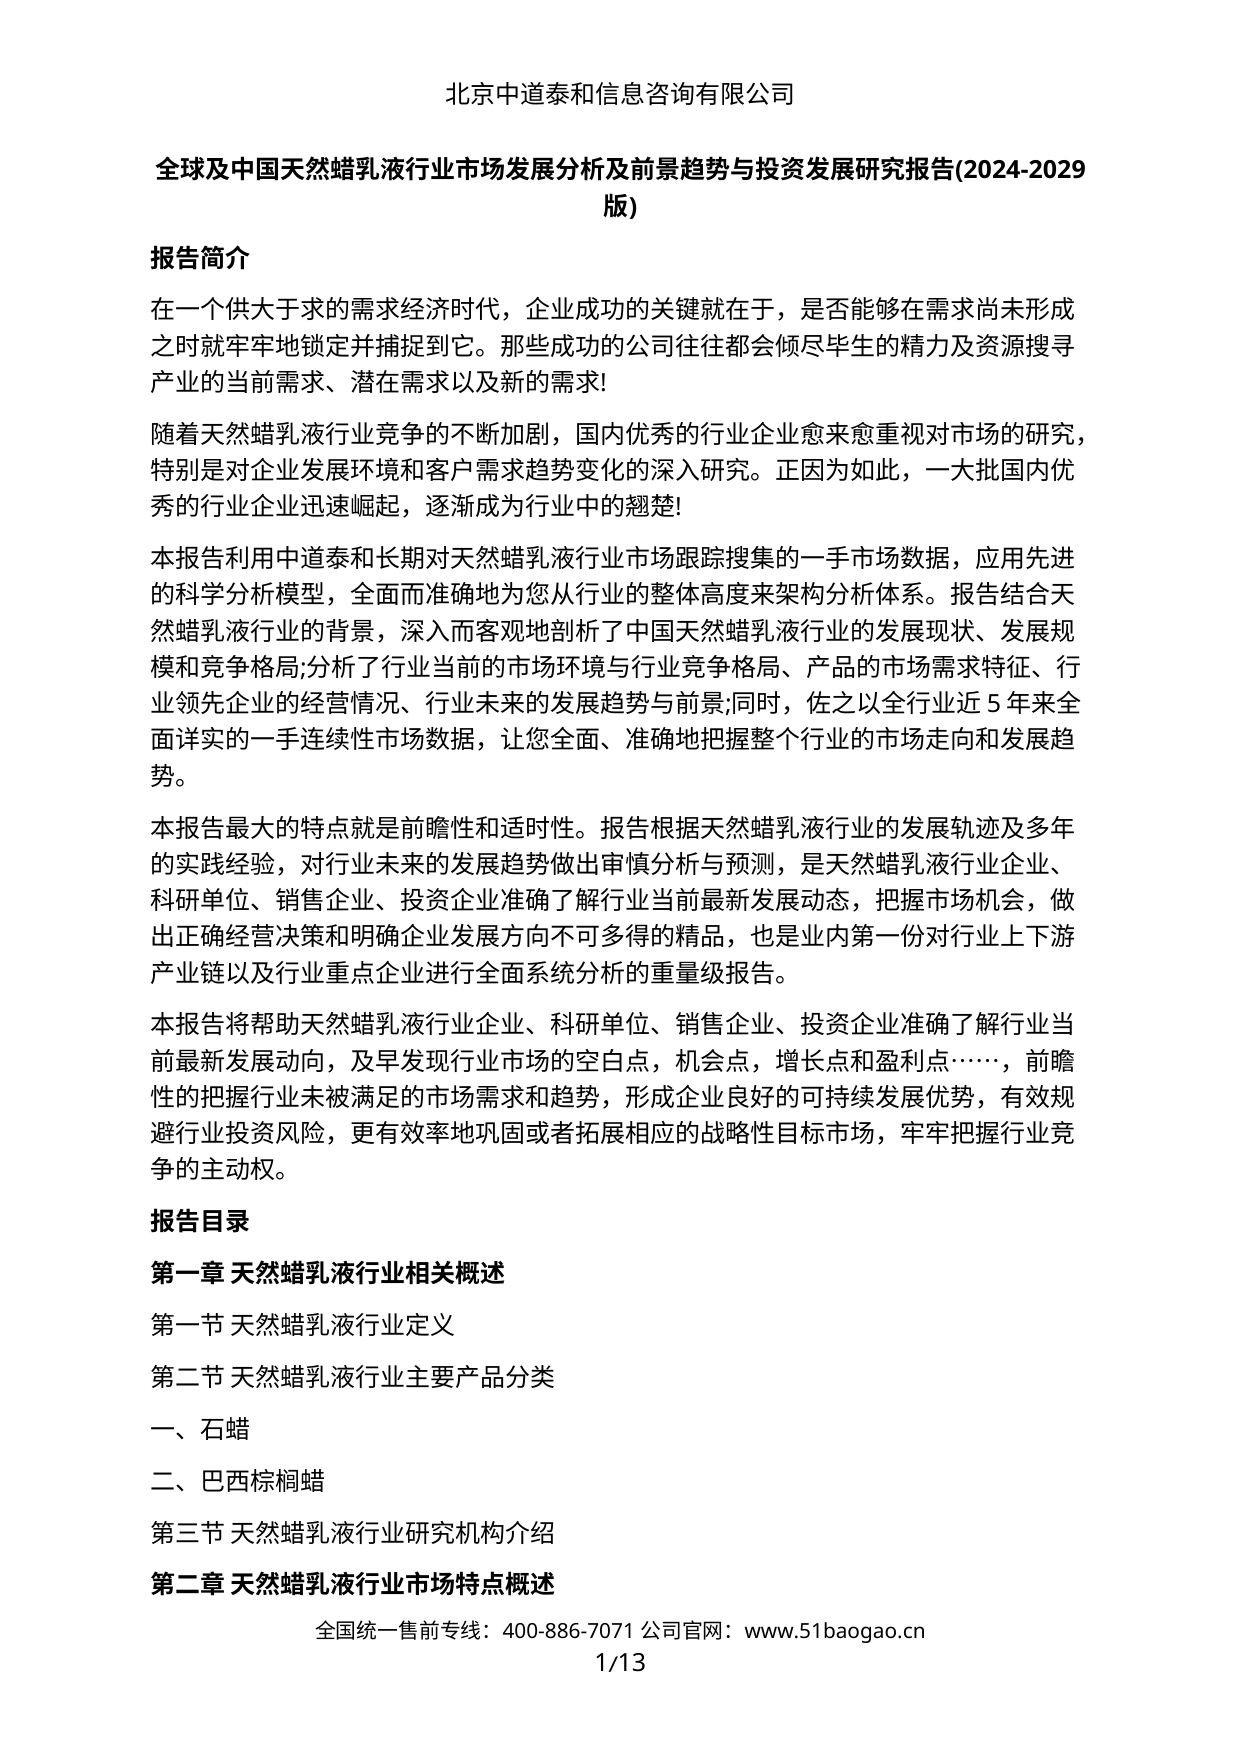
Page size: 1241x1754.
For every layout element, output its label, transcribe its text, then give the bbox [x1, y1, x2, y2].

text 本报告最大的特点就是前瞻性和适时性。报告根据天然蜡乳液行业的发展轨迹及多年的实践经验，对行业未来的发展趋势做出审慎分析与预测，是天然蜡乳液行业企业、科研单位、销售企业、投资企业准确了解行业当前最新发展动态，把握市场机会，做出正确经营决策和明确企业发展方向不可多得的精品，也是业内第一份对行业上下游产业链以及行业重点企业进行全面系统分析的重量级报告。 [150, 808, 1090, 989]
text 随着天然蜡乳液行业竞争的不断加剧，国内优秀的行业企业愈来愈重视对市场的研究，特别是对企业发展环境和客户需求趋势变化的深入研究。正因为如此，一大批国内优秀的行业企业迅速崛起，逐渐成为行业中的翘楚! [150, 414, 1090, 523]
text 一、石蜡 [150, 1409, 1090, 1446]
text 第二章 天然蜡乳液行业市场特点概述 [150, 1565, 1090, 1601]
text 全球及中国天然蜡乳液行业市场发展分析及前景趋势与投资发展研究报告(2024-2029版) [150, 150, 1090, 222]
text 第一节 天然蜡乳液行业定义 [150, 1306, 1090, 1342]
text 第二节 天然蜡乳液行业主要产品分类 [150, 1357, 1090, 1394]
text 本报告将帮助天然蜡乳液行业企业、科研单位、销售企业、投资企业准确了解行业当前最新发展动向，及早发现行业市场的空白点，机会点，增长点和盈利点……，前瞻性的把握行业未被满足的市场需求和趋势，形成企业良好的可持续发展优势，有效规避行业投资风险，更有效率地巩固或者拓展相应的战略性目标市场，牢牢把握行业竞争的主动权。 [150, 1005, 1090, 1186]
text 第三节 天然蜡乳液行业研究机构介绍 [150, 1513, 1090, 1549]
text 报告目录 [150, 1202, 1090, 1238]
text 在一个供大于求的需求经济时代，企业成功的关键就在于，是否能够在需求尚未形成之时就牢牢地锁定并捕捉到它。那些成功的公司往往都会倾尽毕生的精力及资源搜寻产业的当前需求、潜在需求以及新的需求! [150, 290, 1090, 399]
text 二、巴西棕榈蜡 [150, 1461, 1090, 1497]
text 本报告利用中道泰和长期对天然蜡乳液行业市场跟踪搜集的一手市场数据，应用先进的科学分析模型，全面而准确地为您从行业的整体高度来架构分析体系。报告结合天然蜡乳液行业的背景，深入而客观地剖析了中国天然蜡乳液行业的发展现状、发展规模和竞争格局;分析了行业当前的市场环境与行业竞争格局、产品的市场需求特征、行业领先企业的经营情况、行业未来的发展趋势与前景;同时，佐之以全行业近5年来全面详实的一手连续性市场数据，让您全面、准确地把握整个行业的市场走向和发展趋势。 [150, 539, 1090, 792]
text 第一章 天然蜡乳液行业相关概述 [150, 1254, 1090, 1290]
text 报告简介 [150, 238, 1090, 274]
